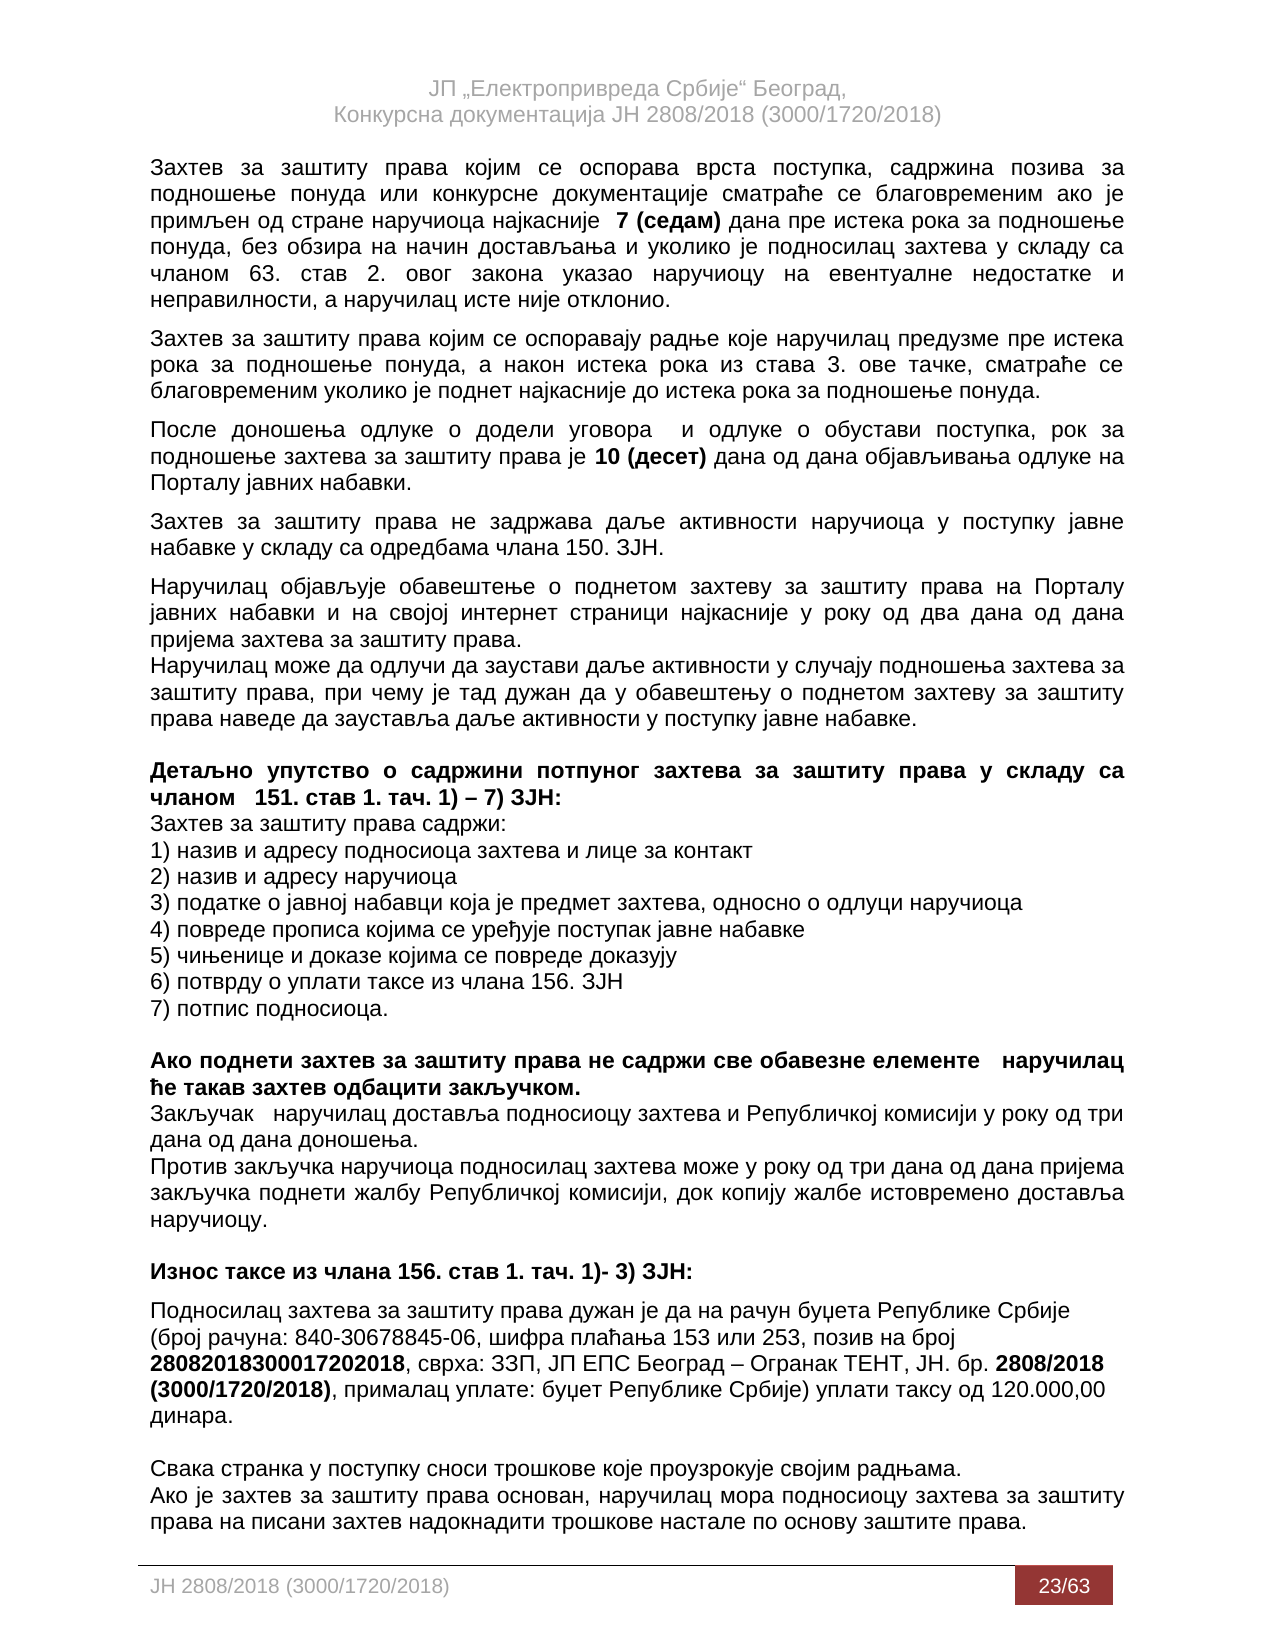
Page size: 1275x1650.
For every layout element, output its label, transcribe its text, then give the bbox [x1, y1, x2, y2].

text 2) назив и адресу наручиоца [150, 863, 1125, 889]
text Закључак наручилац доставља подносиоцу захтева и Републичкој комисији у року од три дана од дана доношења. [150, 1100, 1125, 1153]
text 5) чињенице и доказе којима се повреде доказују [150, 942, 1125, 968]
text Захтев за заштиту права не задржава даље активности наручиоца у поступку јавне набавке у складу са одредбама члана 150. ЗЈН. [150, 508, 1125, 561]
text Ако је захтев за заштиту права основан, наручилац мора подносиоцу захтева за заштиту права на писани захтев надокнадити трошкове настале по основу заштите права. [150, 1482, 1125, 1534]
text 3) податке о јавној набавци која је предмет захтева, односно о одлуци наручиоца [150, 889, 1125, 916]
text 1) назив и адресу подносиоца захтева и лице за контакт [150, 837, 1125, 863]
text Захтев за заштиту права садржи: [150, 810, 1125, 837]
text После доношења одлуке о додели уговора и одлуке о обустави поступка, рок за подношење захтева за заштиту права је 10 (десет) дана од дана објављивања одлуке на Порталу јавних набавки. [150, 416, 1125, 495]
text Наручилац може да одлучи да заустави даље активности у случају подношења захтева за заштиту права, при чему је тад дужан да у обавештењу о поднетом захтеву за заштиту права наведе да зауставља даље активности у поступку јавне набавке. [150, 652, 1125, 731]
text Наручилац објављује обавештење о поднетом захтеву за заштиту права на Порталу јавних набавки и на својој интернет страници најкасније у року од два дана од дана пријема захтева за заштиту права. [150, 573, 1125, 652]
text Ако поднети захтев за заштиту права не садржи све обавезне елементе наручилац ће такав захтев одбацити закључком. [150, 1047, 1125, 1100]
text Захтев за заштиту права којим се оспоравају радње које наручилац предузме пре истека рока за подношење понуда, а након истека рока из става 3. ове тачке, сматраће се благовременим уколико је поднет најкасније до истека рока за подношење понуда. [150, 325, 1125, 404]
text 6) потврду о уплати таксе из члана 156. ЗЈН [150, 968, 1125, 995]
text 7) потпис подносиоца. [150, 995, 1125, 1021]
text Против закључка наручиоца подносилац захтева може у року од три дана од дана пријема закључка поднети жалбу Републичкој комисији, док копију жалбе истовремено доставља наручиоцу. [150, 1153, 1125, 1232]
text Захтев за заштиту права којим се оспорава врста поступка, садржина позива за подношење понуда или конкурсне документације сматраће се благовременим ако је примљен од стране наручиоца најкасније 7 (седам) дана пре истека рока за подношење понуда, без обзира на начин достављања и уколико је подносилац захтева у складу са чланом 63. став 2. овог закона указао наручиоцу на евентуалне недостатке и неправилности, а наручилац исте није отклонио. [150, 154, 1125, 312]
text Свака странка у поступку сноси трошкове које проузрокује својим радњама. [150, 1455, 1125, 1482]
text Износ таксе из члана 156. став 1. тач. 1)- 3) ЗЈН: [150, 1258, 1125, 1284]
text Подносилац захтева за заштиту права дужан је да на рачун буџета Републике Србије (број рачуна: 840-30678845-06, шифра плаћања 153 или 253, позив на број 28082018300017202018, сврха: ЗЗП, ЈП ЕПС Београд – Огранак ТЕНТ, JН. бр. 2808/2018 (3000/1720/2018), прималац уплате: буџет Републике Србије) уплати таксу од 120.000,00 динара. [150, 1297, 1125, 1429]
text 4) повреде прописа којима се уређује поступак јавне набавке [150, 916, 1125, 942]
text Детаљно упутство о садржини потпуног захтева за заштиту права у складу са чланом 151. став 1. тач. 1) – 7) ЗЈН: [150, 757, 1125, 810]
